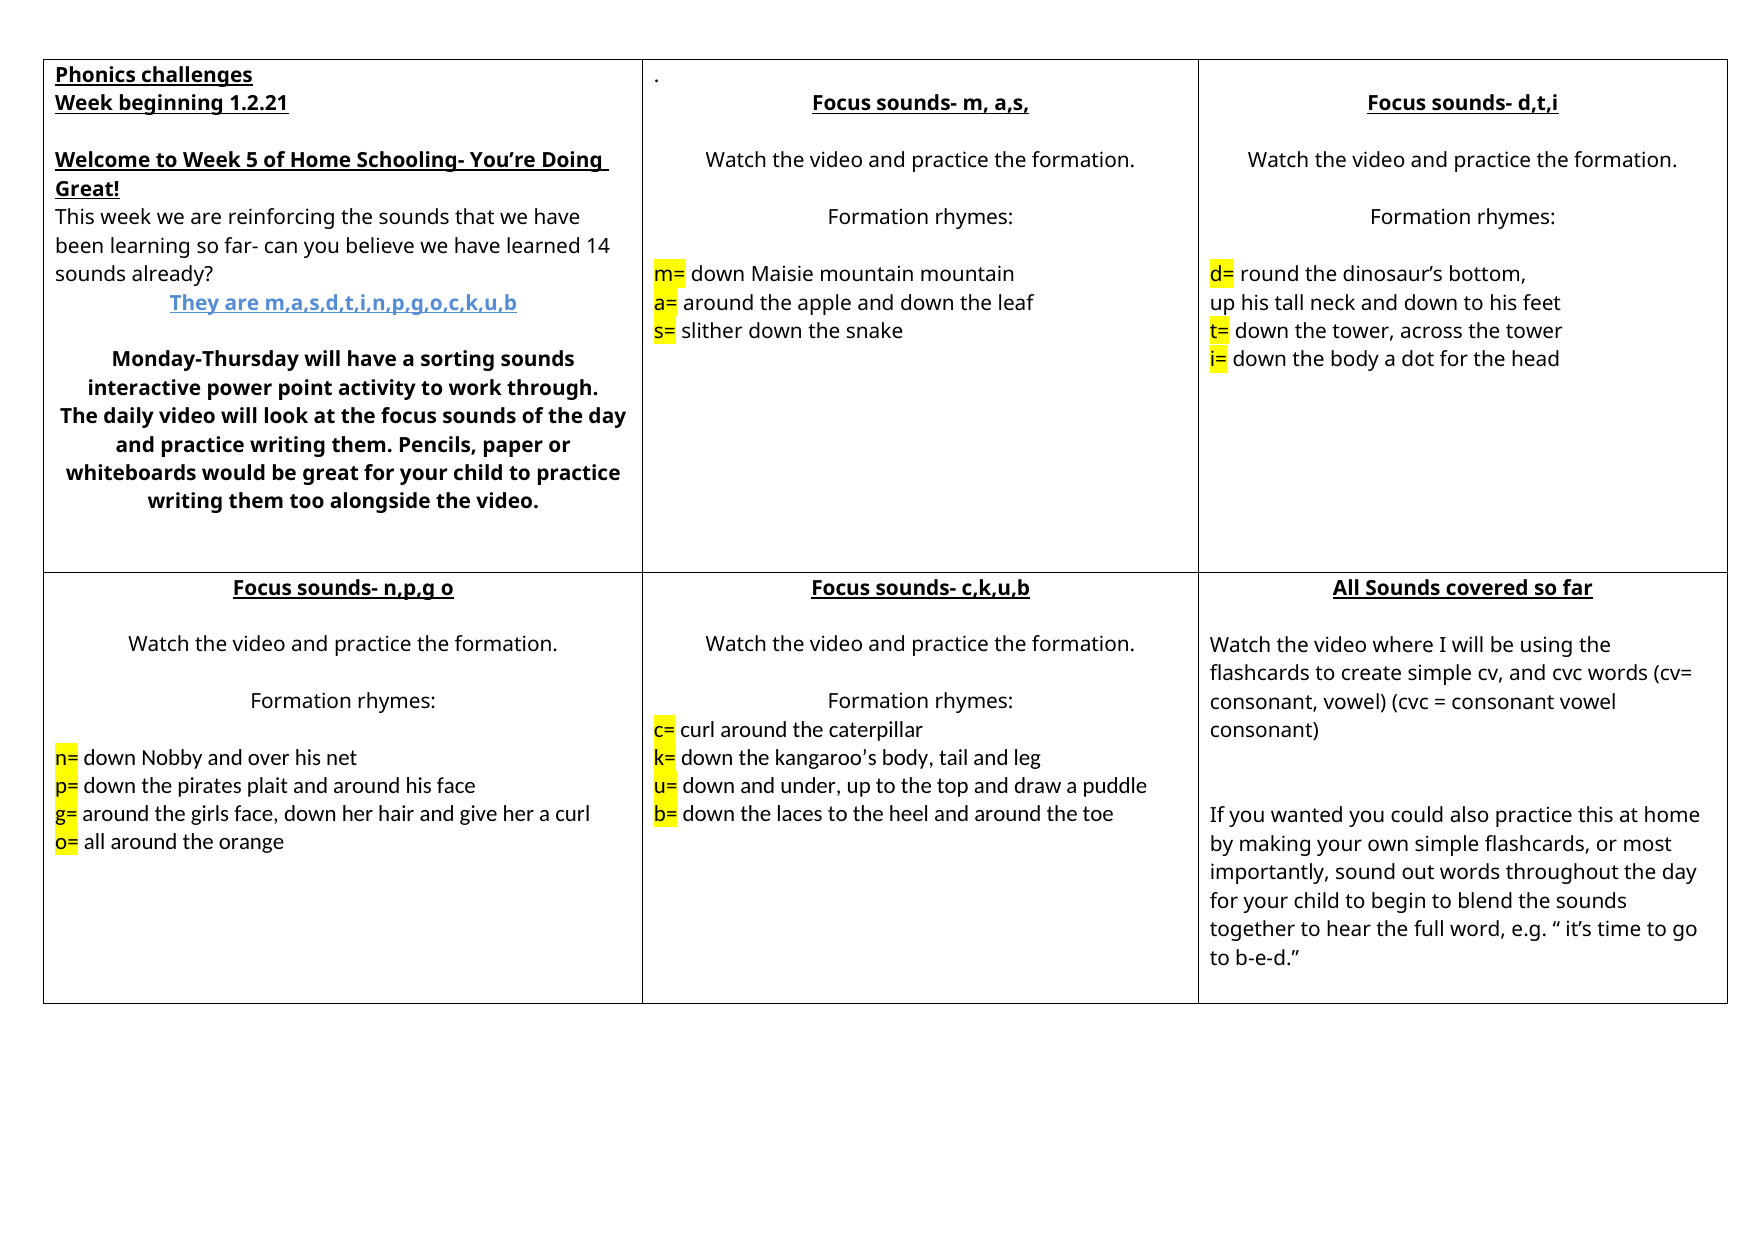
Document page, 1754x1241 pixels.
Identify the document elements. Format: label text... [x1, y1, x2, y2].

table_header Phonics challenges Week beginning 1.2.21 Welcome to Week 5 of Home Schooling- You’re Doing Great! This week we are reinforcing the sounds that we have been learning so far- can you believe we have learned 14 sounds already? They are m,a,s,d,t,i,n,p,g,o,c,k,u,b Monday-Thursday will have a sorting sounds interactive power point activity to work through. The daily video will look at the focus sounds of the day and practice writing them. Pencils, paper or whiteboards would be great for your child to practice writing them too alongside the video. [44, 60, 642, 572]
table_cell Focus sounds- c,k,u,b Watch the video and practice the formation. Formation rhymes: c= curl around the caterpillar k= down the kangaroo’s body, tail and leg u= down and under, up to the top and draw a puddle b= down the laces to the heel and around the toe [643, 573, 1198, 1002]
table_cell All Sounds covered so far Watch the video where I will be using the flashcards to create simple cv, and cvc words (cv= consonant, vowel) (cvc = consonant vowel consonant) If you wanted you could also practice this at home by making your own simple flashcards, or most importantly, sound out words throughout the day for your child to begin to blend the sounds together to hear the full word, e.g. “ it’s time to go to b-e-d.” [1199, 573, 1727, 1002]
table_header . Focus sounds- m, a,s, Watch the video and practice the formation. Formation rhymes: m= down Maisie mountain mountain a= around the apple and down the leaf s= slither down the snake [643, 60, 1198, 572]
table_header Focus sounds- d,t,i Watch the video and practice the formation. Formation rhymes: d= round the dinosaur’s bottom, up his tall neck and down to his feet t= down the tower, across the tower i= down the body a dot for the head [1199, 60, 1727, 572]
table_cell Focus sounds- n,p,g o Watch the video and practice the formation. Formation rhymes: n= down Nobby and over his net p= down the pirates plait and around his face g= around the girls face, down her hair and give her a curl o= all around the orange [44, 573, 642, 1002]
